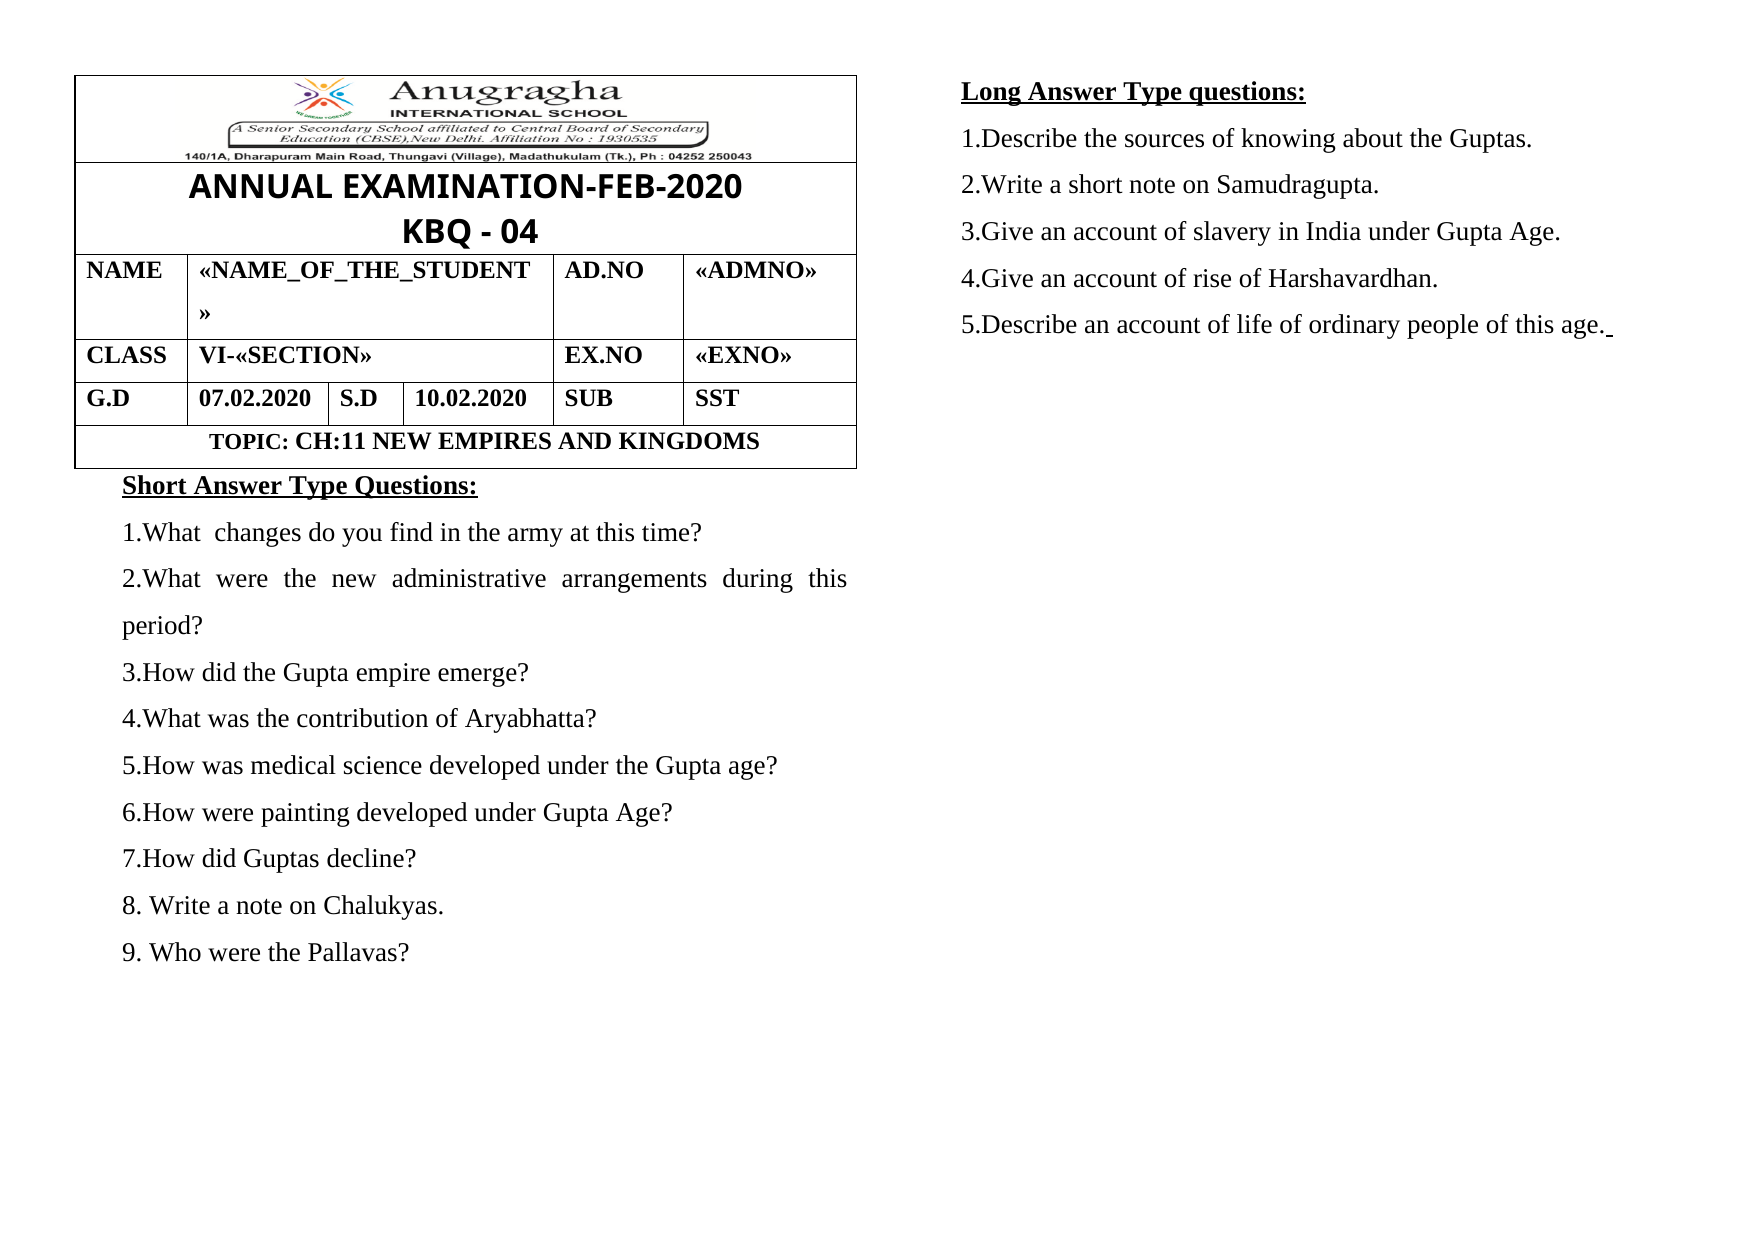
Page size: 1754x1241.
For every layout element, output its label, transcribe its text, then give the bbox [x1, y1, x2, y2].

table_cell VI-«SECTION» [188, 340, 553, 382]
table_cell SST [684, 383, 856, 425]
table_cell «NAME_OF_THE_STUDENT» [188, 255, 553, 339]
table_cell NAME [76, 255, 187, 339]
table_cell 10.02.2020 [404, 383, 553, 425]
text 7.How did Guptas decline? [122, 842, 848, 873]
list 4.Give an account of rise of Harshavardhan. [961, 262, 1687, 293]
list 1.Describe the sources of knowing about the Guptas. [961, 122, 1687, 153]
text 8. Write a note on Chalukyas. [122, 889, 848, 920]
table_header [76, 76, 175, 162]
table_cell 07.02.2020 [188, 383, 328, 425]
table_cell ANNUAL EXAMINATION-FEB-2020 KBQ - 04 [76, 163, 856, 254]
table_cell TOPIC: CH:11 NEW EMPIRES AND KINGDOMS [76, 426, 856, 468]
text Short Answer Type Questions: [122, 469, 848, 500]
text 3.How did the Gupta empire emerge? [122, 656, 848, 687]
table_cell AD.NO [554, 255, 683, 339]
table_cell «EXNO» [684, 340, 856, 382]
text 2.What were the new administrative arrangements during this period? [122, 562, 848, 640]
table_header [757, 76, 856, 162]
table_cell G.D [76, 383, 187, 425]
text 4.What was the contribution of Aryabhatta? [122, 702, 848, 733]
text 6.How were painting developed under Gupta Age? [122, 796, 848, 827]
text Long Answer Type questions: [961, 75, 1687, 106]
table_cell CLASS [76, 340, 187, 382]
text 5.How was medical science developed under the Gupta age? [122, 749, 848, 780]
table_cell EX.NO [554, 340, 683, 382]
table_cell «ADMNO» [684, 255, 856, 339]
text 5.Describe an account of life of ordinary people of this age. [961, 308, 1687, 339]
list 3.Give an account of slavery in India under Gupta Age. [961, 215, 1687, 246]
table_cell S.D [329, 383, 403, 425]
text 9. Who were the Pallavas? [122, 936, 848, 967]
list 2.Write a short note on Samudragupta. [961, 168, 1687, 199]
table_cell SUB [554, 383, 683, 425]
picture [175, 76, 757, 162]
text 1.What changes do you find in the army at this time? [122, 516, 848, 547]
